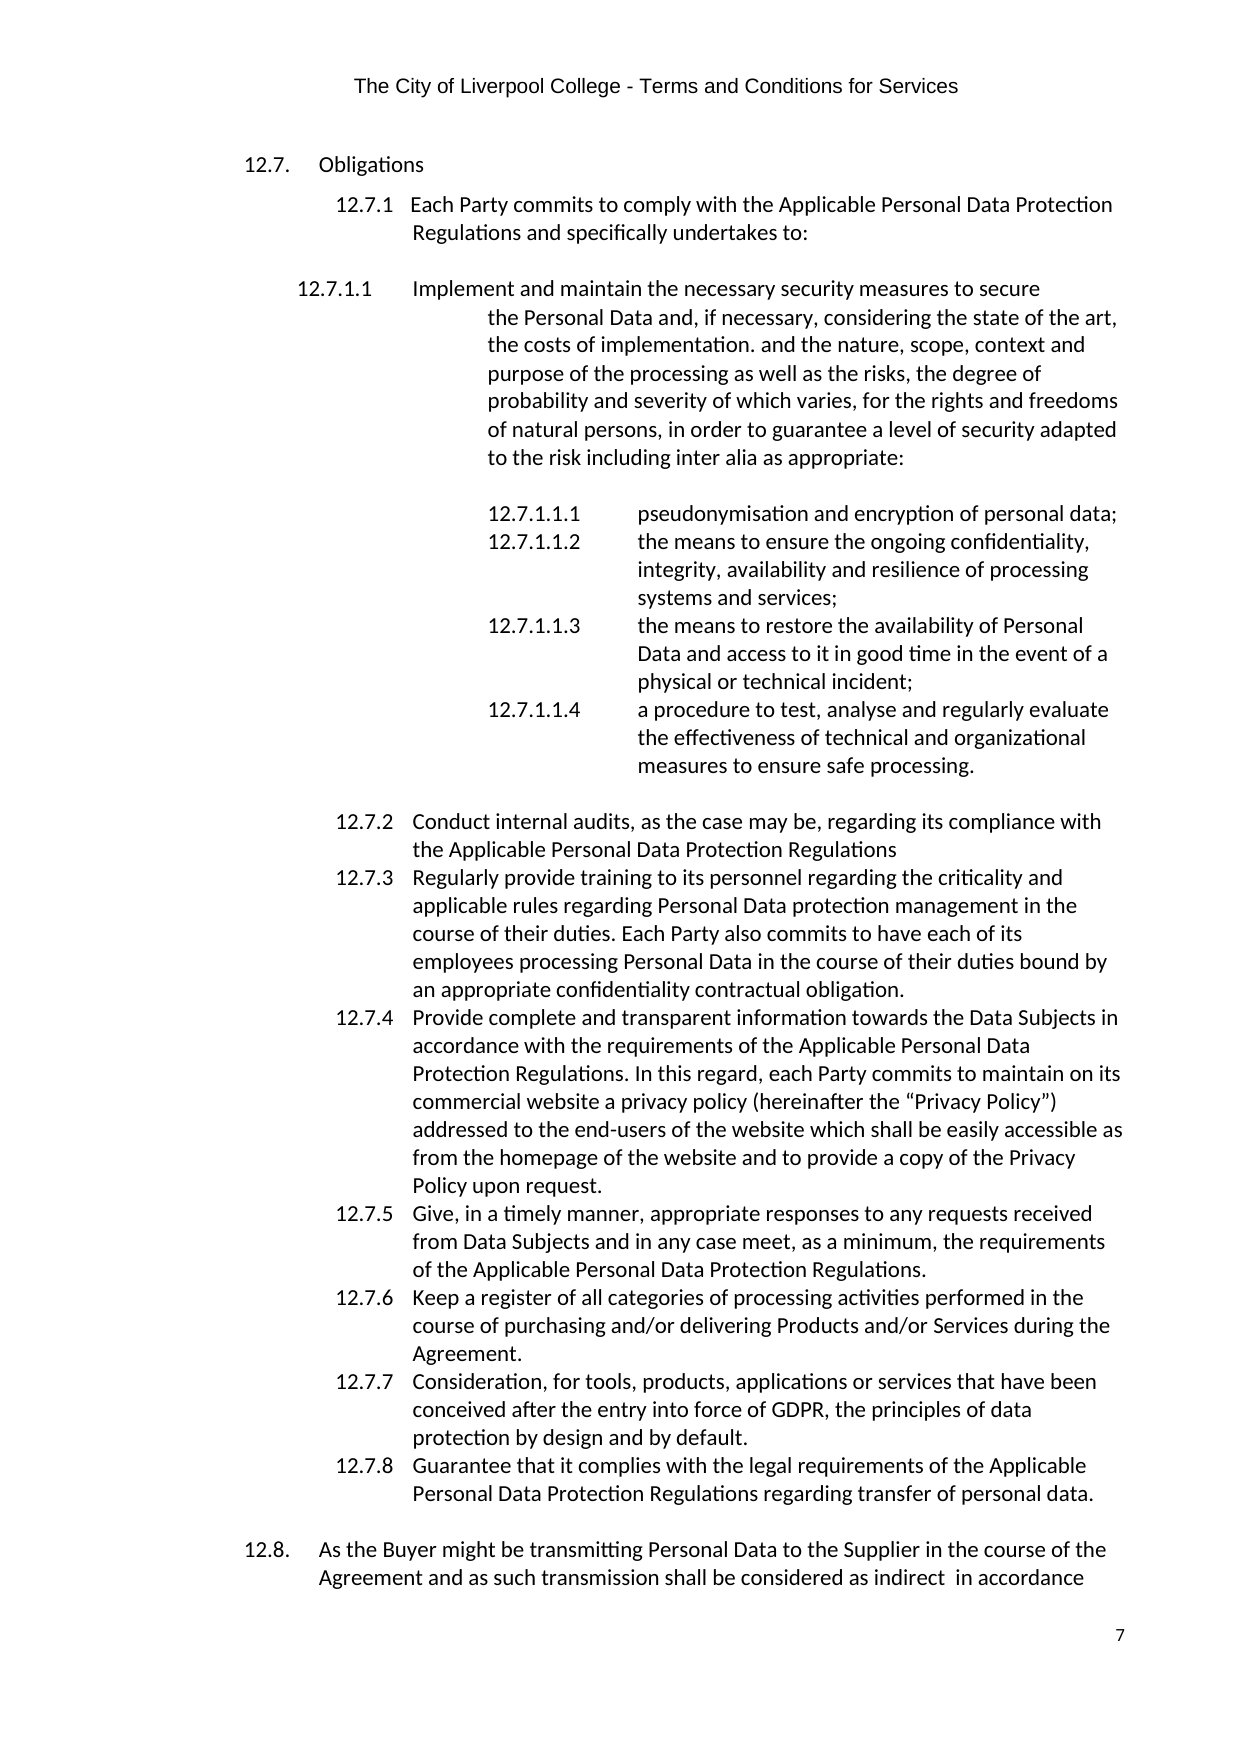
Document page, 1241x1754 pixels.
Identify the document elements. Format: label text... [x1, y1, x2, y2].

list Conduct internal audits, as the case may be, regarding its compliance with [335, 807, 1125, 835]
list Keep a register of all categories of processing activities performed in the [335, 1283, 1125, 1311]
list the effectiveness of technical and organizational measures to ensure safe processing. [637, 723, 1125, 779]
list Obligations [244, 150, 1125, 178]
list Provide complete and transparent information towards the Data Subjects in [335, 1003, 1125, 1031]
list physical or technical incident; [637, 667, 1125, 695]
list Each Party commits to comply with the Applicable Personal Data Protection [335, 191, 1125, 218]
list 12.7.1.1.4 a procedure to test, analyse and regularly evaluate [306, 695, 1125, 723]
list Regulations and specifically undertakes to: [337, 218, 1125, 247]
list 12.7.7 Consideration, for tools, products, applications or services that have been conceived after the entry into force of GDPR, the principles of data protection by design and by default. [335, 1367, 1125, 1451]
list Implement and maintain the necessary security measures to secure [262, 274, 1125, 303]
list 12.7.1.1.3 the means to restore the availability of Personal [412, 611, 1125, 639]
list Agreement. [337, 1339, 1125, 1367]
list the Applicable Personal Data Protection Regulations [337, 835, 1125, 863]
list applicable rules regarding Personal Data protection management in the course of their duties. Each Party also commits to have each of its employees processing Personal Data in the course of their duties bound by an appropriate confidentiality contractual obligation. [412, 891, 1125, 1003]
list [244, 1536, 1125, 1592]
list from Data Subjects and in any case meet, as a minimum, the requirements of the Applicable Personal Data Protection Regulations. [412, 1227, 1125, 1283]
list 12.7.1.1.2 the means to ensure the ongoing confidentiality, [487, 527, 1125, 555]
list Data and access to it in good time in the event of a [562, 639, 1125, 667]
list course of purchasing and/or delivering Products and/or Services during the [337, 1311, 1125, 1339]
list 12.7.8 Guarantee that it complies with the legal requirements of the Applicable Personal Data Protection Regulations regarding transfer of personal data. [335, 1451, 1125, 1507]
list accordance with the requirements of the Applicable Personal Data Protection Regulations. In this regard, each Party commits to maintain on its commercial website a privacy policy (hereinafter the “Privacy Policy”) addressed to the end-users of the website which shall be easily accessible as from the homepage of the website and to provide a copy of the Privacy Policy upon request. [412, 1031, 1125, 1199]
list the Personal Data and, if necessary, considering the state of the art, the costs of implementation. and the nature, scope, context and purpose of the processing as well as the risks, the degree of probability and severity of which varies, for the rights and freedoms of natural persons, in order to guarantee a level of security adapted to the risk including inter alia as appropriate: [487, 303, 1125, 471]
list Give, in a timely manner, appropriate responses to any requests received [335, 1199, 1125, 1227]
list integrity, availability and resilience of processing systems and services; [637, 555, 1125, 611]
list Regularly provide training to its personnel regarding the criticality and [335, 863, 1125, 891]
list 12.7.1.1.1 pseudonymisation and encryption of personal data; [487, 499, 1125, 527]
